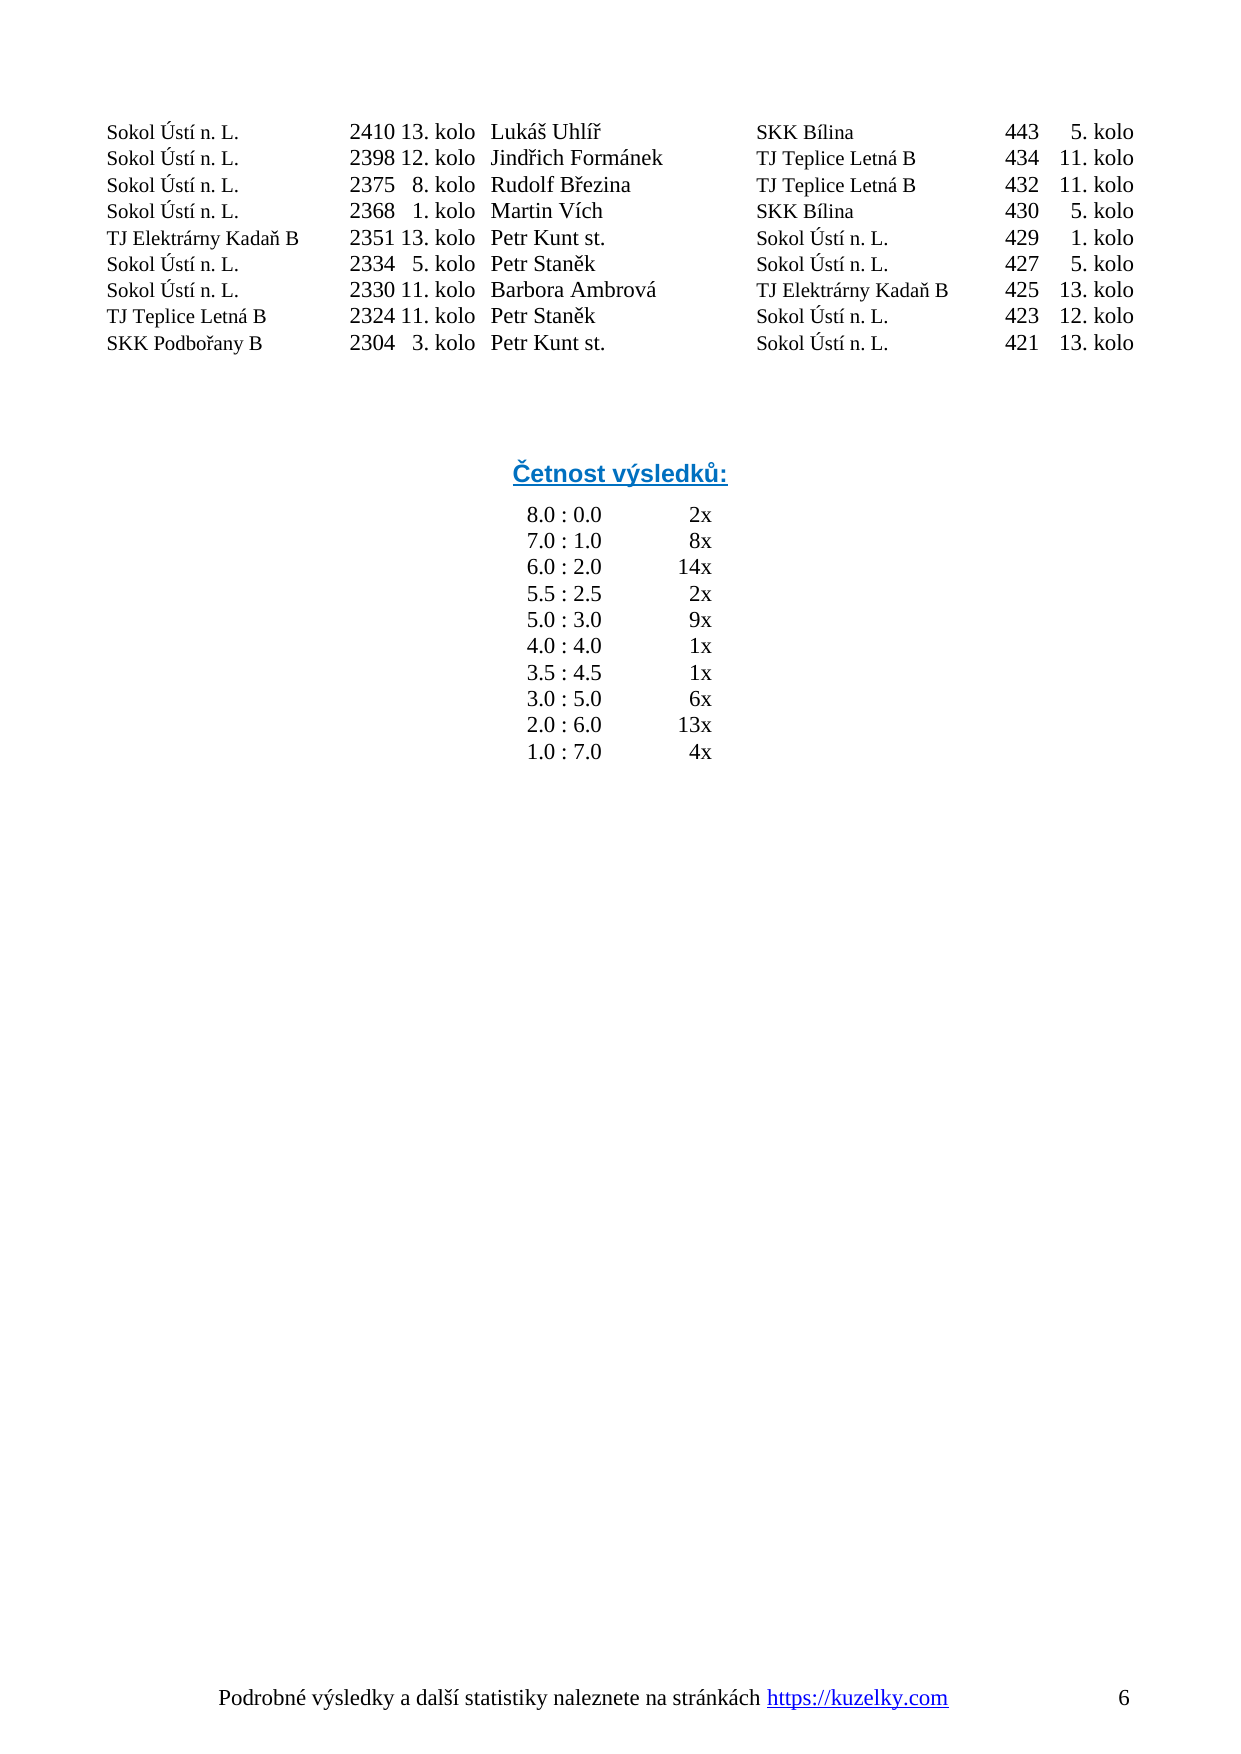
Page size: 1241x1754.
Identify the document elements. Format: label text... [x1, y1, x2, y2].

text TJ Elektrárny Kadaň B 2351 13. kolo Petr Kunt st. Sokol Ústí n. L. 429 1. kolo [106, 223, 1134, 250]
text Sokol Ústí n. L. 2410 13. kolo Lukáš Uhlíř SKK Bílina 443 5. kolo [106, 118, 1134, 144]
text TJ Teplice Letná B 2324 11. kolo Petr Staněk Sokol Ústí n. L. 423 12. kolo [106, 303, 1134, 329]
text Sokol Ústí n. L. 2375 8. kolo Rudolf Březina TJ Teplice Letná B 432 11. kolo [106, 171, 1134, 197]
text 1.0 : 7.0 4x [106, 738, 1134, 764]
text 6.0 : 2.0 14x [106, 553, 1134, 580]
text SKK Podbořany B 2304 3. kolo Petr Kunt st. Sokol Ústí n. L. 421 13. kolo [106, 329, 1134, 355]
text 4.0 : 4.0 1x [106, 632, 1134, 659]
text 2.0 : 6.0 13x [106, 711, 1134, 738]
text Sokol Ústí n. L. 2330 11. kolo Barbora Ambrová TJ Elektrárny Kadaň B 425 13. kolo [106, 276, 1134, 303]
text Sokol Ústí n. L. 2368 1. kolo Martin Vích SKK Bílina 430 5. kolo [106, 197, 1134, 223]
text Sokol Ústí n. L. 2398 12. kolo Jindřich Formánek TJ Teplice Letná B 434 11. kolo [106, 144, 1134, 171]
text Sokol Ústí n. L. 2334 5. kolo Petr Staněk Sokol Ústí n. L. 427 5. kolo [106, 250, 1134, 276]
text 8.0 : 0.0 2x [106, 501, 1134, 527]
text 5.0 : 3.0 9x [106, 606, 1134, 632]
text 7.0 : 1.0 8x [106, 527, 1134, 553]
text Četnost výsledků: [94, 459, 1145, 488]
text 3.5 : 4.5 1x [106, 659, 1134, 685]
text 3.0 : 5.0 6x [106, 685, 1134, 711]
text 5.5 : 2.5 2x [106, 580, 1134, 606]
